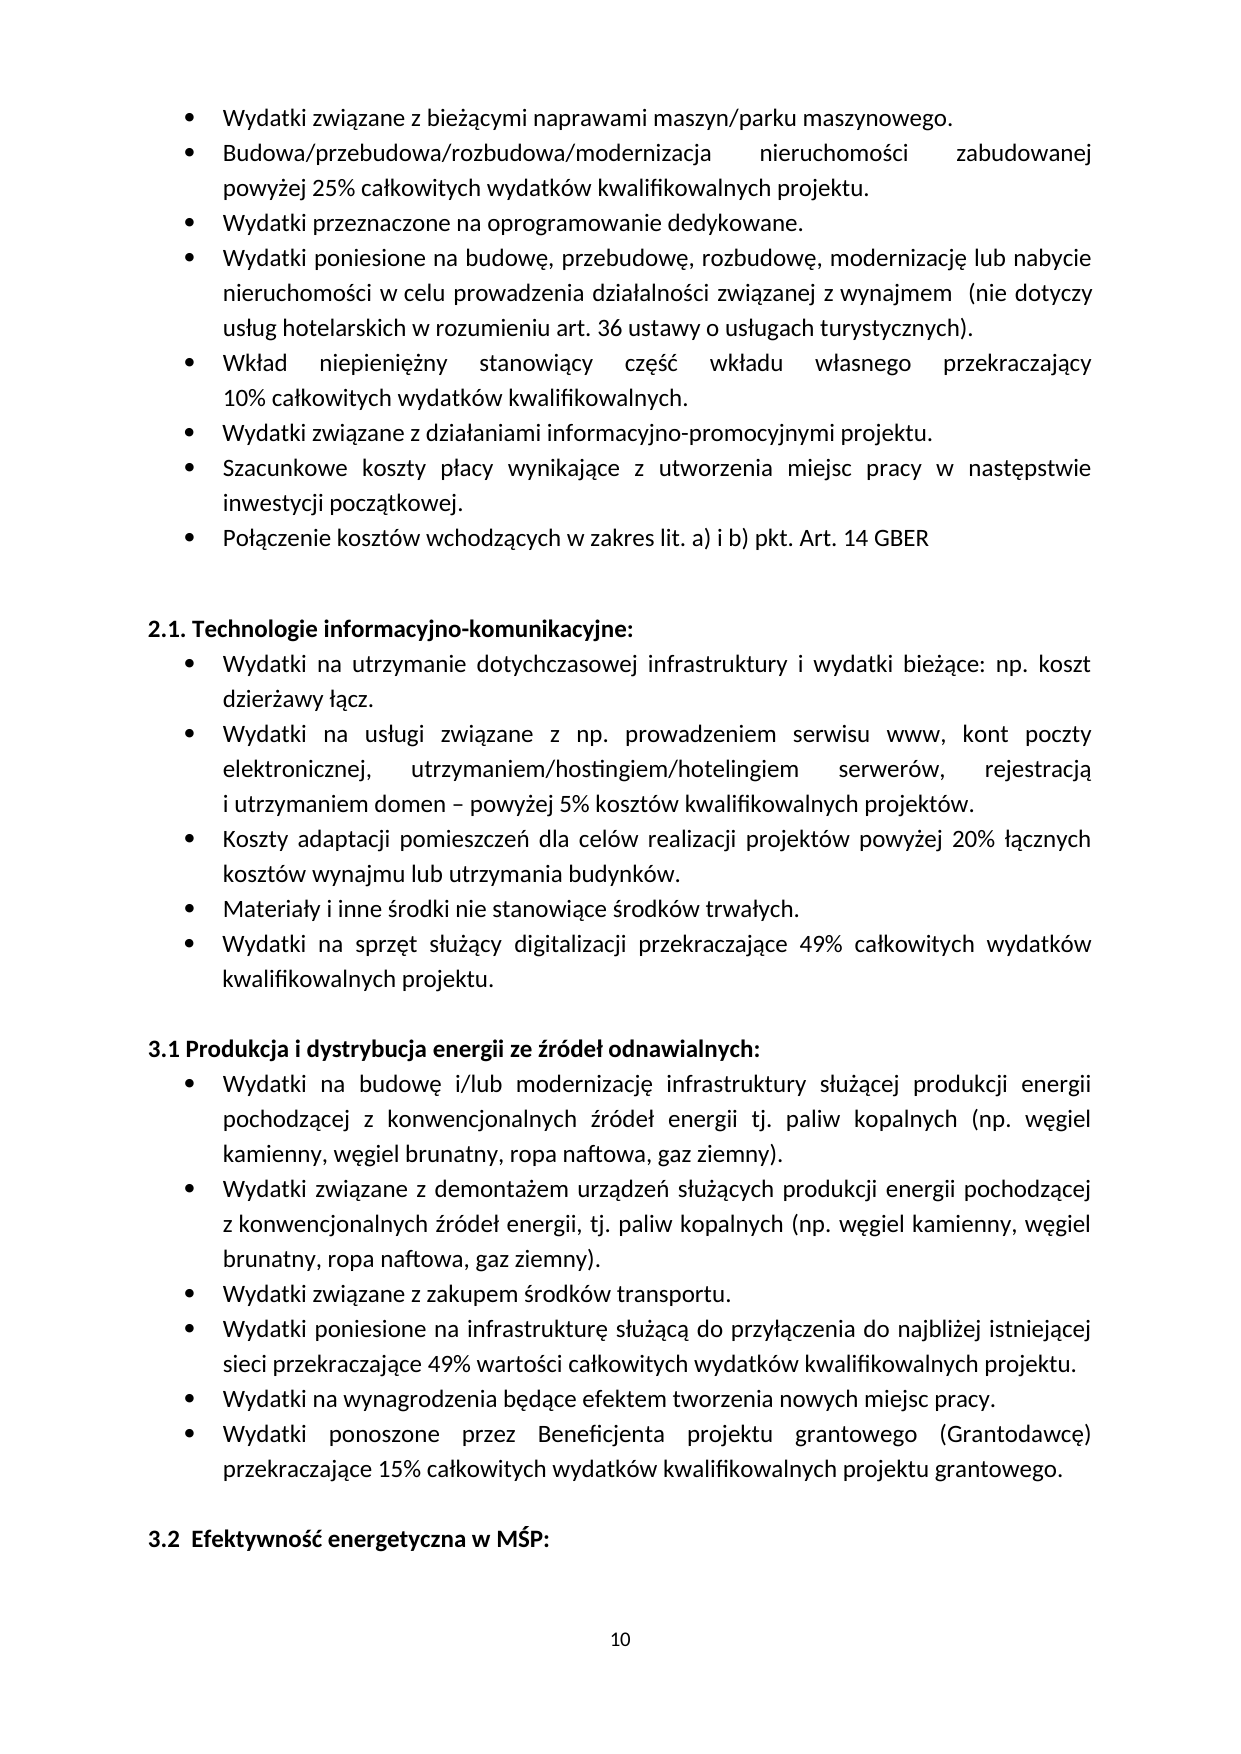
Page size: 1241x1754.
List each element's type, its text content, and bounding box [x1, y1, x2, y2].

list Wkład niepieniężny stanowiący część wkładu własnego przekraczający 10% całkowitych wydatków kwalifikowalnych. [185, 348, 1092, 413]
list Wydatki na utrzymanie dotychczasowej infrastruktury i wydatki bieżące: np. koszt dzierżawy łącz. [185, 648, 1092, 714]
list Wydatki związane z demontażem urządzeń służących produkcji energii pochodzącej z konwencjonalnych źródeł energii, tj. paliw kopalnych (np. węgiel kamienny, węgiel brunatny, ropa naftowa, gaz ziemny). [185, 1173, 1092, 1274]
list Wydatki związane z bieżącymi naprawami maszyn/parku maszynowego. [185, 103, 1092, 133]
list Wydatki na sprzęt służący digitalizacji przekraczające 49% całkowitych wydatków kwalifikowalnych projektu. [185, 928, 1092, 994]
text 3.2 Efektywność energetyczna w MŚP: [148, 1523, 1092, 1554]
list Wydatki na budowę i/lub modernizację infrastruktury służącej produkcji energii pochodzącej z konwencjonalnych źródeł energii tj. paliw kopalnych (np. węgiel kamienny, węgiel brunatny, ropa naftowa, gaz ziemny). [185, 1068, 1092, 1169]
list Koszty adaptacji pomieszczeń dla celów realizacji projektów powyżej 20% łącznych kosztów wynajmu lub utrzymania budynków. [185, 823, 1092, 889]
list Wydatki na wynagrodzenia będące efektem tworzenia nowych miejsc pracy. [185, 1383, 1092, 1414]
list Wydatki na usługi związane z np. prowadzeniem serwisu www, kont poczty elektronicznej, utrzymaniem/hostingiem/hotelingiem serwerów, rejestracją i utrzymaniem domen – powyżej 5% kosztów kwalifikowalnych projektów. [185, 718, 1092, 819]
list Połączenie kosztów wchodzących w zakres lit. a) i b) pkt. Art. 14 GBER [185, 523, 1092, 553]
list Wydatki ponoszone przez Beneficjenta projektu grantowego (Grantodawcę) przekraczające 15% całkowitych wydatków kwalifikowalnych projektu grantowego. [185, 1418, 1092, 1484]
list Wydatki poniesione na budowę, przebudowę, rozbudowę, modernizację lub nabycie nieruchomości w celu prowadzenia działalności związanej z wynajmem (nie dotyczy usług hotelarskich w rozumieniu art. 36 ustawy o usługach turystycznych). [185, 243, 1092, 343]
list Wydatki związane z działaniami informacyjno-promocyjnymi projektu. [185, 418, 1092, 448]
list Materiały i inne środki nie stanowiące środków trwałych. [185, 893, 1092, 924]
list Szacunkowe koszty płacy wynikające z utworzenia miejsc pracy w następstwie inwestycji początkowej. [185, 453, 1092, 518]
text 2.1. Technologie informacyjno-komunikacyjne: [148, 613, 1092, 644]
list Wydatki przeznaczone na oprogramowanie dedykowane. [185, 208, 1092, 238]
text 3.1 Produkcja i dystrybucja energii ze źródeł odnawialnych: [148, 1033, 1092, 1064]
list Wydatki poniesione na infrastrukturę służącą do przyłączenia do najbliżej istniejącej sieci przekraczające 49% wartości całkowitych wydatków kwalifikowalnych projektu. [185, 1313, 1092, 1379]
list Wydatki związane z zakupem środków transportu. [185, 1278, 1092, 1309]
list Budowa/przebudowa/rozbudowa/modernizacja nieruchomości zabudowanej powyżej 25% całkowitych wydatków kwalifikowalnych projektu. [185, 138, 1092, 203]
